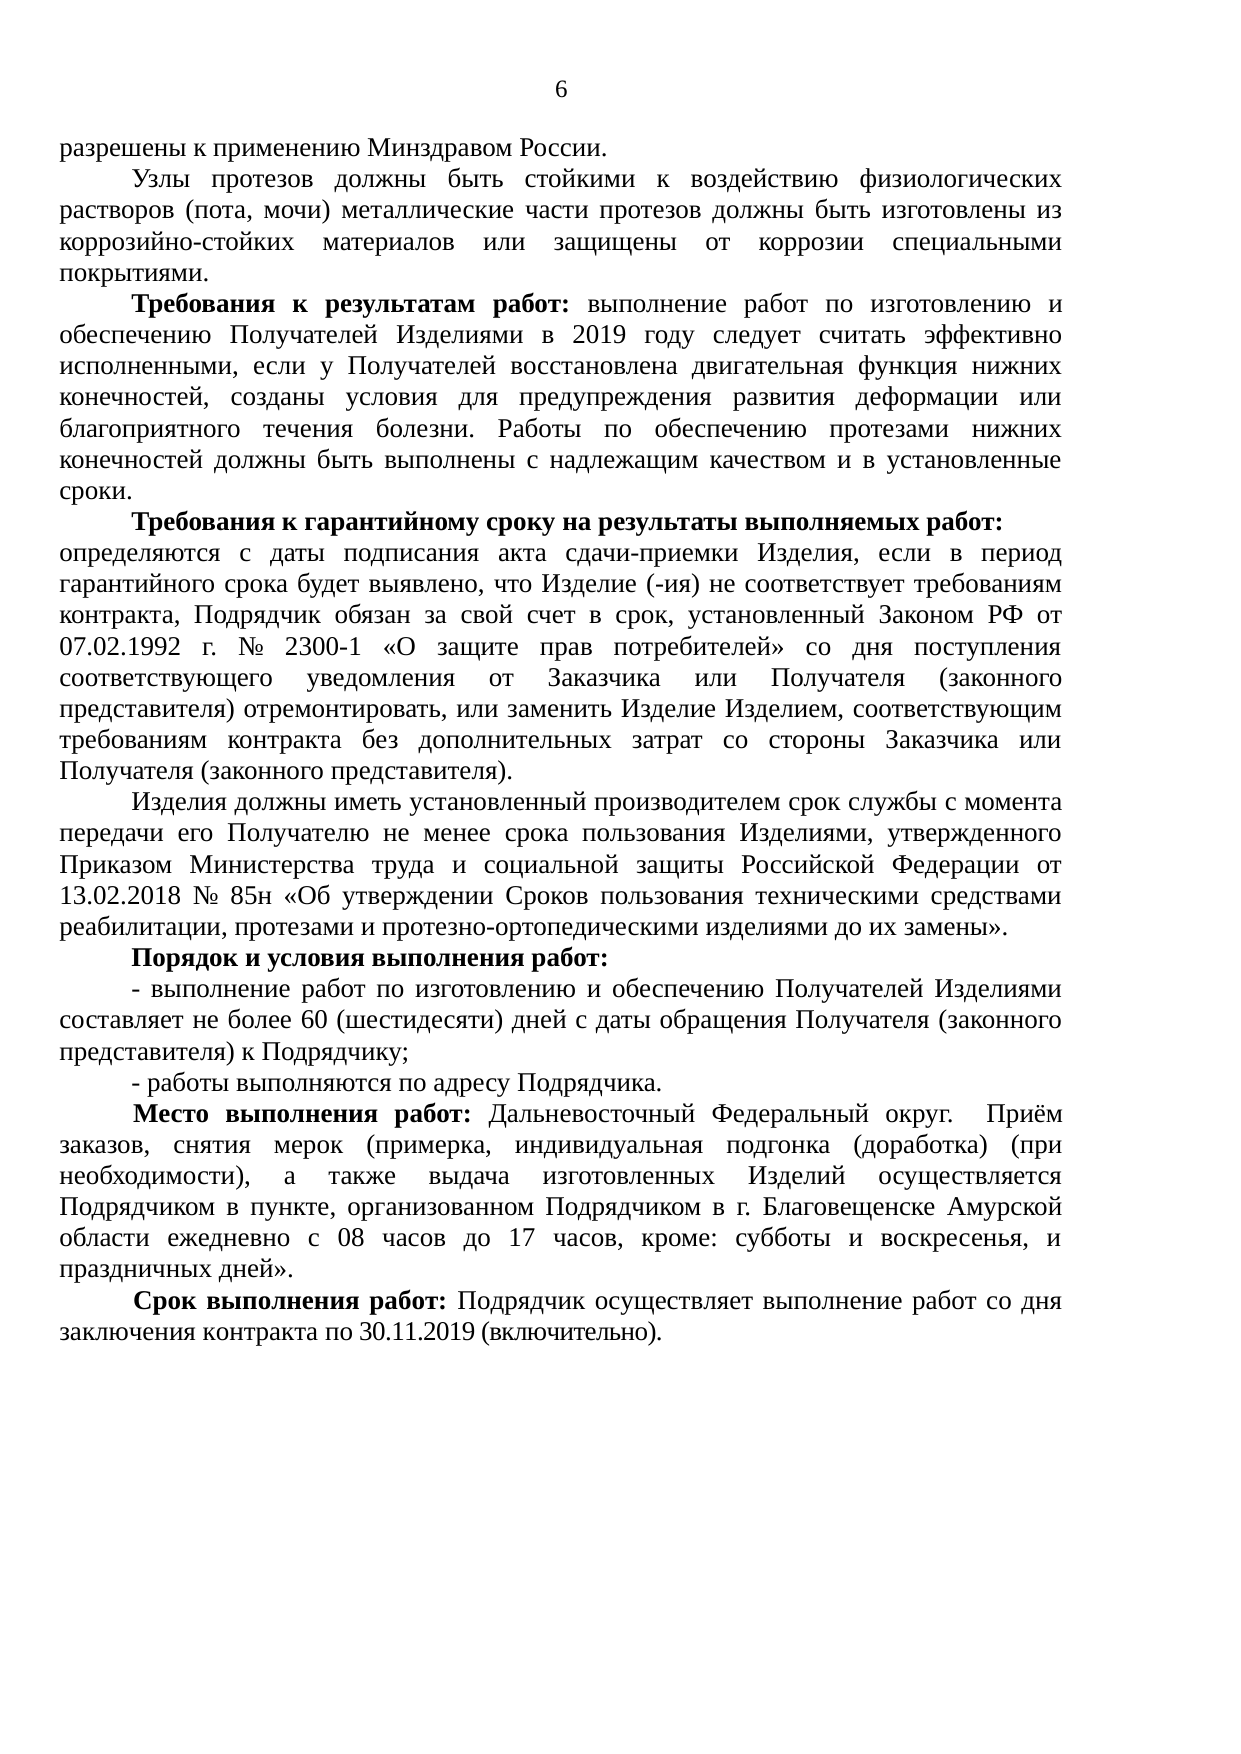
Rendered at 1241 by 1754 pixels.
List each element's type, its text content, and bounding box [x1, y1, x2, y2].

text - работы выполняются по адресу Подрядчика. [59, 1066, 1063, 1097]
text Требования к результатам работ: выполнение работ по изготовлению и обеспечению Получателей Изделиями в 2019 году следует считать эффективно исполненными, если у Получателей восстановлена двигательная функция нижних конечностей, созданы условия для предупреждения развития деформации или благоприятного течения болезни. Работы по обеспечению протезами нижних конечностей должны быть выполнены с надлежащим качеством и в установленные сроки. [59, 287, 1063, 505]
text Узлы протезов должны быть стойкими к воздействию физиологических растворов (пота, мочи) металлические части протезов должны быть изготовлены из коррозийно-стойких материалов или защищены от коррозии специальными покрытиями. [59, 162, 1063, 287]
text Материалы приемной гильзы, контактирующая с телом человека, должны быть разрешены к применению Минздравом России. [59, 131, 1063, 162]
text - выполнение работ по изготовлению и обеспечению Получателей Изделиями составляет не более 60 (шестидесяти) дней с даты обращения Получателя (законного представителя) к Подрядчику; [59, 972, 1063, 1066]
text Изделия должны иметь установленный производителем срок службы с момента передачи его Получателю не менее срока пользования Изделиями, утвержденного Приказом Министерства труда и социальной защиты Российской Федерации от 13.02.2018 № 85н «Об утверждении Сроков пользования техническими средствами реабилитации, протезами и протезно-ортопедическими изделиями до их замены». [59, 785, 1063, 941]
text Место выполнения работ: Дальневосточный Федеральный округ. Приём заказов, снятия мерок (примерка, индивидуальная подгонка (доработка) (при необходимости), а также выдача изготовленных Изделий осуществляется Подрядчиком в пункте, организованном Подрядчиком в г. Благовещенске Амурской области ежедневно с 08 часов до 17 часов, кроме: субботы и воскресенья, и праздничных дней». [59, 1097, 1063, 1284]
text Срок выполнения работ: Подрядчик осуществляет выполнение работ со дня заключения контракта по 30.11.2019 (включительно). [59, 1284, 1063, 1346]
text Требования к гарантийному сроку на результаты выполняемых работ: [59, 505, 1063, 536]
text определяются с даты подписания акта сдачи-приемки Изделия, если в период гарантийного срока будет выявлено, что Изделие (-ия) не соответствует требованиям контракта, Подрядчик обязан за свой счет в срок, установленный Законом РФ от 07.02.1992 г. № 2300-1 «О защите прав потребителей» со дня поступления соответствующего уведомления от Заказчика или Получателя (законного представителя) отремонтировать, или заменить Изделие Изделием, соответствующим требованиям контракта без дополнительных затрат со стороны Заказчика или Получателя (законного представителя). [59, 536, 1063, 785]
text Порядок и условия выполнения работ: [59, 941, 1063, 972]
